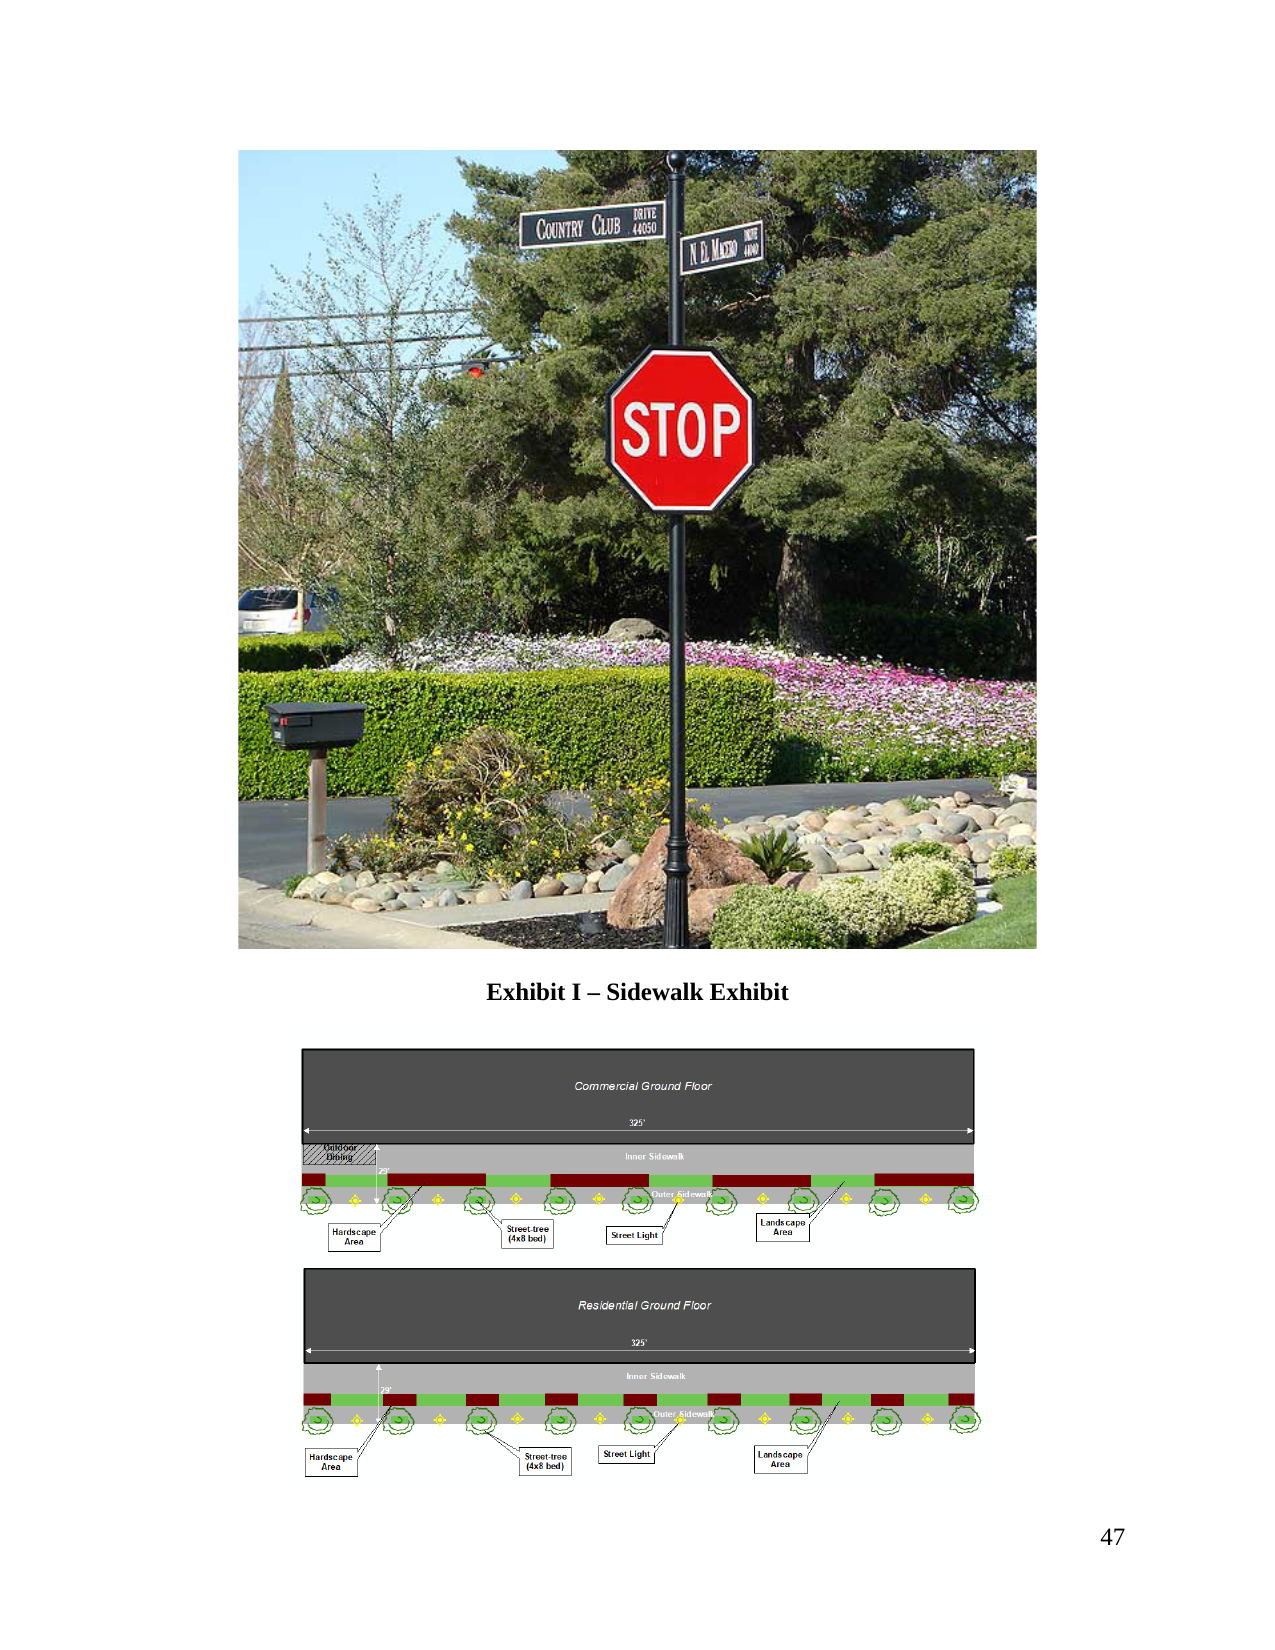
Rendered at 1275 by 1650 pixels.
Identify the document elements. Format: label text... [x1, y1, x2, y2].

text Exhibit I – Sidewalk Exhibit [150, 977, 1125, 1006]
picture [284, 1034, 991, 1488]
picture [238, 150, 1037, 949]
